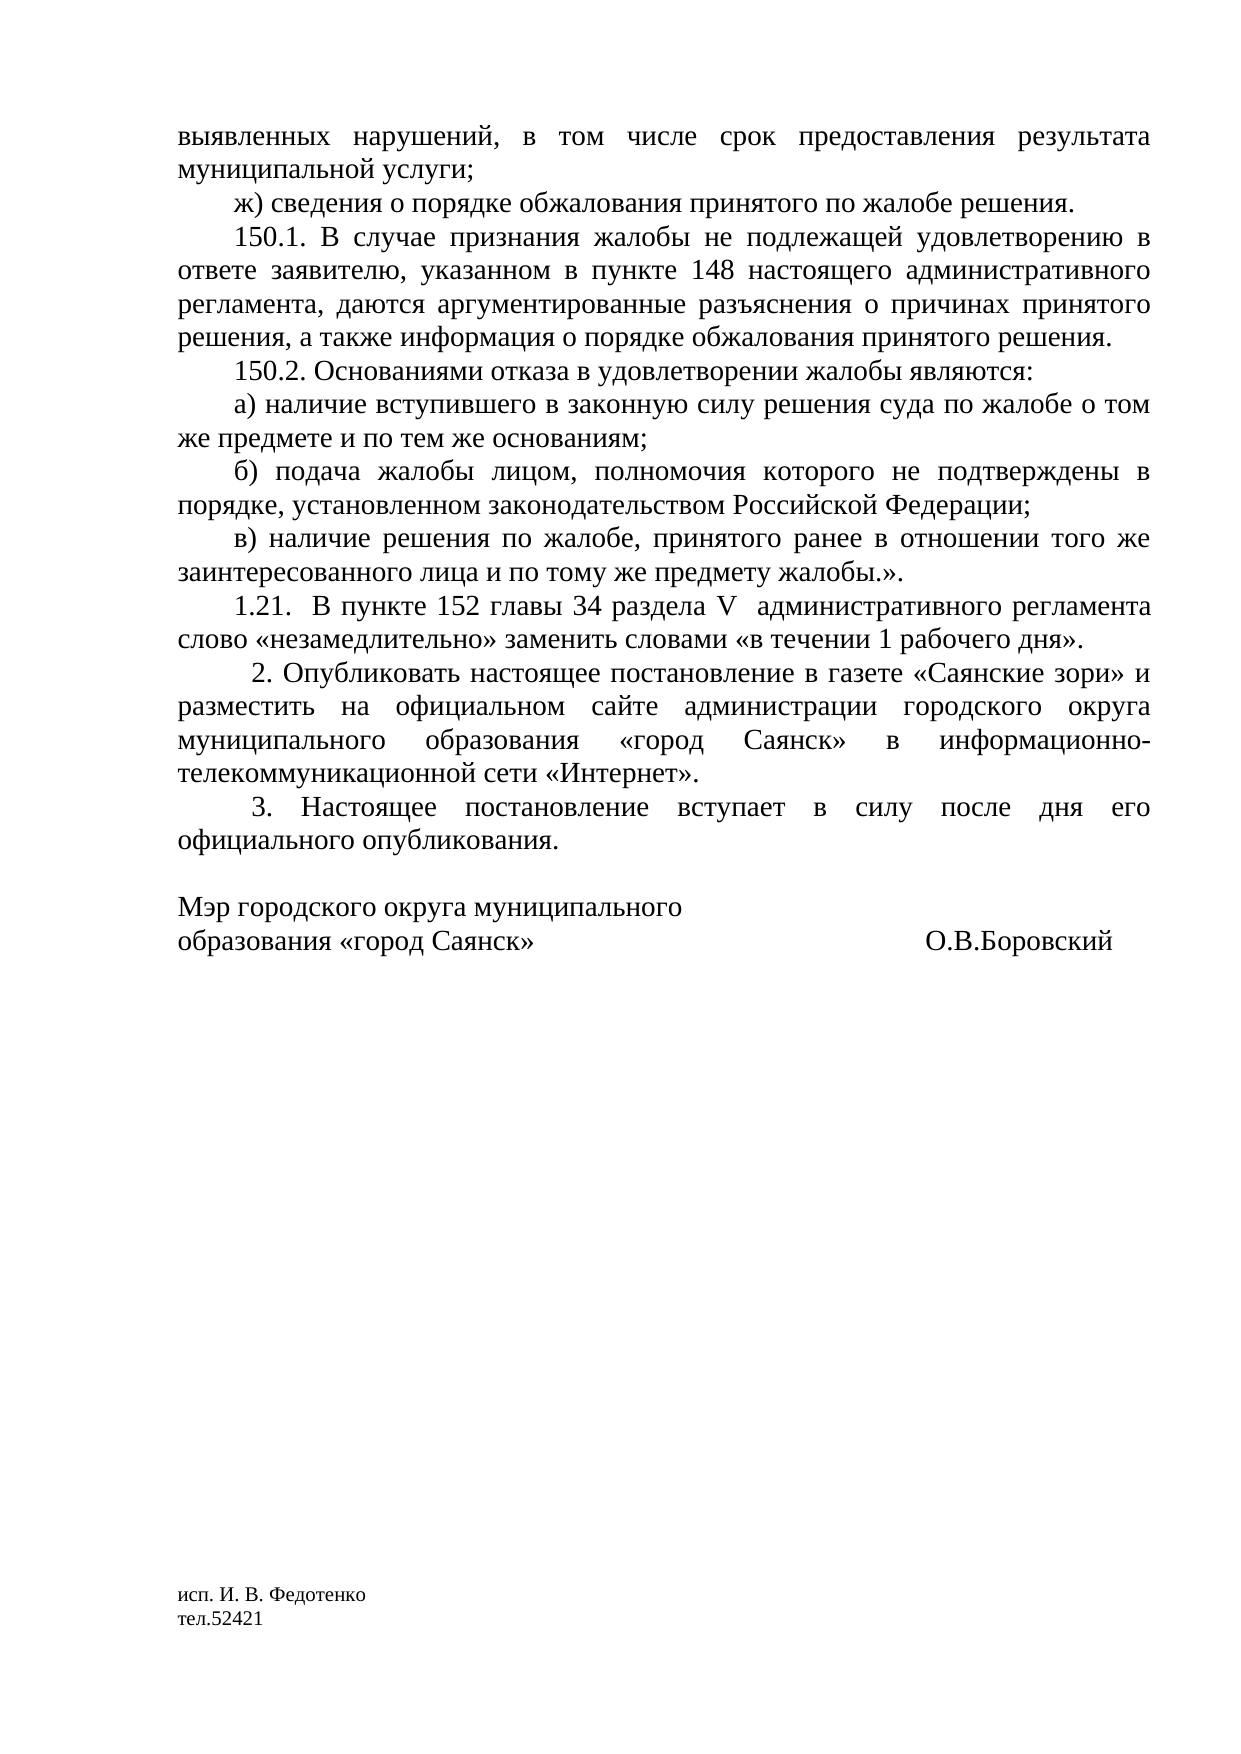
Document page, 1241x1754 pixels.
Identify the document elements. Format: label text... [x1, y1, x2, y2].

text исп. И. В. Федотенко [177, 1582, 1152, 1606]
text 1.21. В пункте 152 главы 34 раздела V административного регламента слово «незамедлительно» заменить словами «в течении 1 рабочего дня». [177, 588, 1152, 655]
text 150.2. Основаниями отказа в удовлетворении жалобы являются: [177, 353, 1152, 386]
text ж) сведения о порядке обжалования принятого по жалобе решения. [177, 185, 1152, 219]
text 3. Настоящее постановление вступает в силу после дня его официального опубликования. [177, 789, 1152, 856]
text а) наличие вступившего в законную силу решения суда по жалобе о том же предмете и по тем же основаниям; [177, 386, 1152, 453]
text 150.1. В случае признания жалобы не подлежащей удовлетворению в ответе заявителю, указанном в пункте 148 настоящего административного регламента, даются аргументированные разъяснения о причинах принятого решения, а также информация о порядке обжалования принятого решения. [177, 219, 1152, 353]
text б) подача жалобы лицом, полномочия которого не подтверждены в порядке, установленном законодательством Российской Федерации; [177, 453, 1152, 521]
text 2. Опубликовать настоящее постановление в газете «Саянские зори» и разместить на официальном сайте администрации городского округа муниципального образования «город Саянск» в информационно-телекоммуникационной сети «Интернет». [177, 655, 1152, 789]
text в) наличие решения по жалобе, принятого ранее в отношении того же заинтересованного лица и по тому же предмету жалобы.». [177, 521, 1152, 588]
text Мэр городского округа муниципального [177, 889, 1152, 923]
text тел.52421 [177, 1606, 1152, 1630]
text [177, 118, 1152, 185]
text образования «город Саянск» О.В.Боровский [177, 923, 1152, 957]
